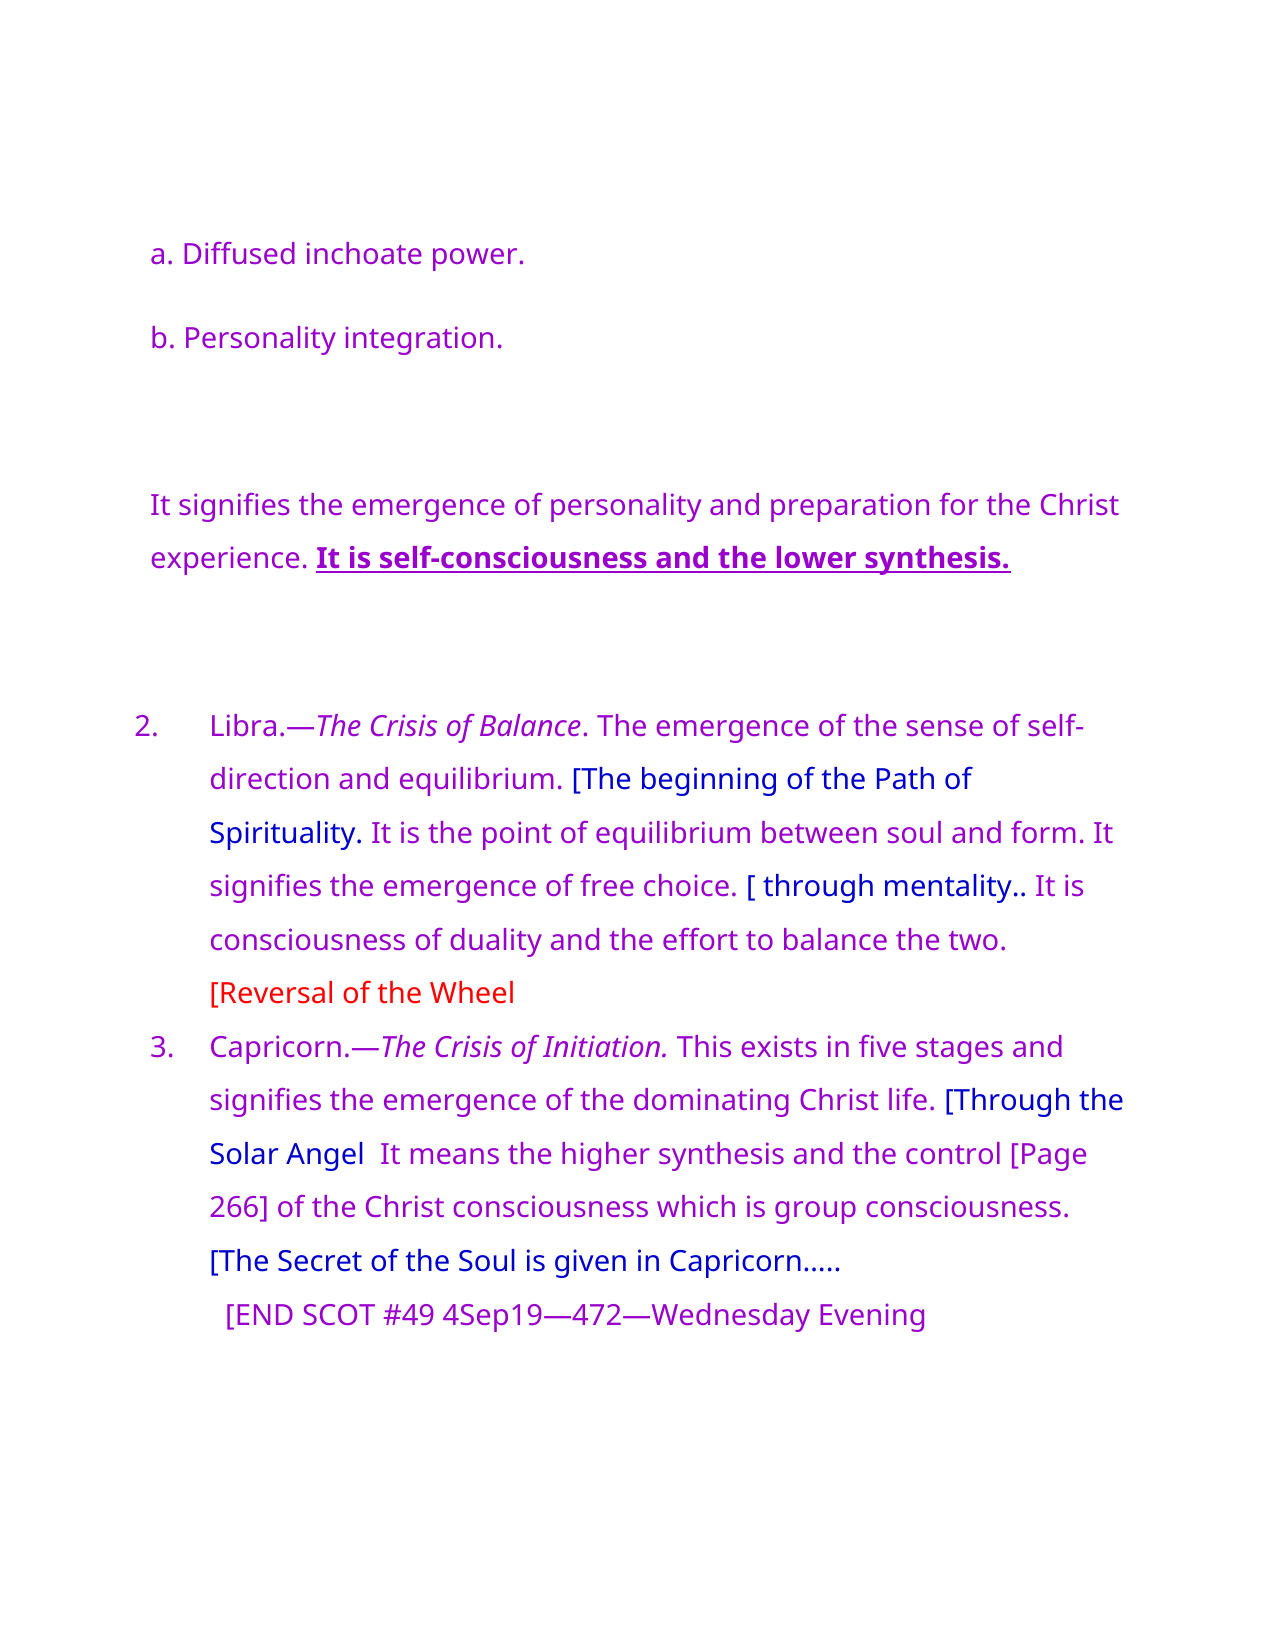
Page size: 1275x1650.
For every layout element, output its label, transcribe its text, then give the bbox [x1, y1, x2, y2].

list [END SCOT #49 4Sep19—472—Wednesday Evening [225, 1294, 1125, 1333]
list Capricorn.—The Crisis of Initiation. This exists in five stages and signifies the emergence of the dominating Christ life. [Through the Solar Angel It means the higher synthesis and the control [Page 266] of the Christ consciousness which is group consciousness. [The Secret of the Soul is given in Capricorn….. [150, 1026, 1125, 1280]
text b. Personality integration. [150, 317, 1125, 357]
text a. Diffused inchoate power. [150, 233, 1125, 273]
text It signifies the emergence of personality and preparation for the Christ experience. It is self-consciousness and the lower synthesis. [150, 484, 1125, 577]
list Libra.—The Crisis of Balance. The emergence of the sense of self-direction and equilibrium. [The beginning of the Path of Spirituality. It is the point of equilibrium between soul and form. It signifies the emergence of free choice. [ through mentality.. It is consciousness of duality and the effort to balance the two. [Reversal of the Wheel [134, 705, 1125, 1012]
